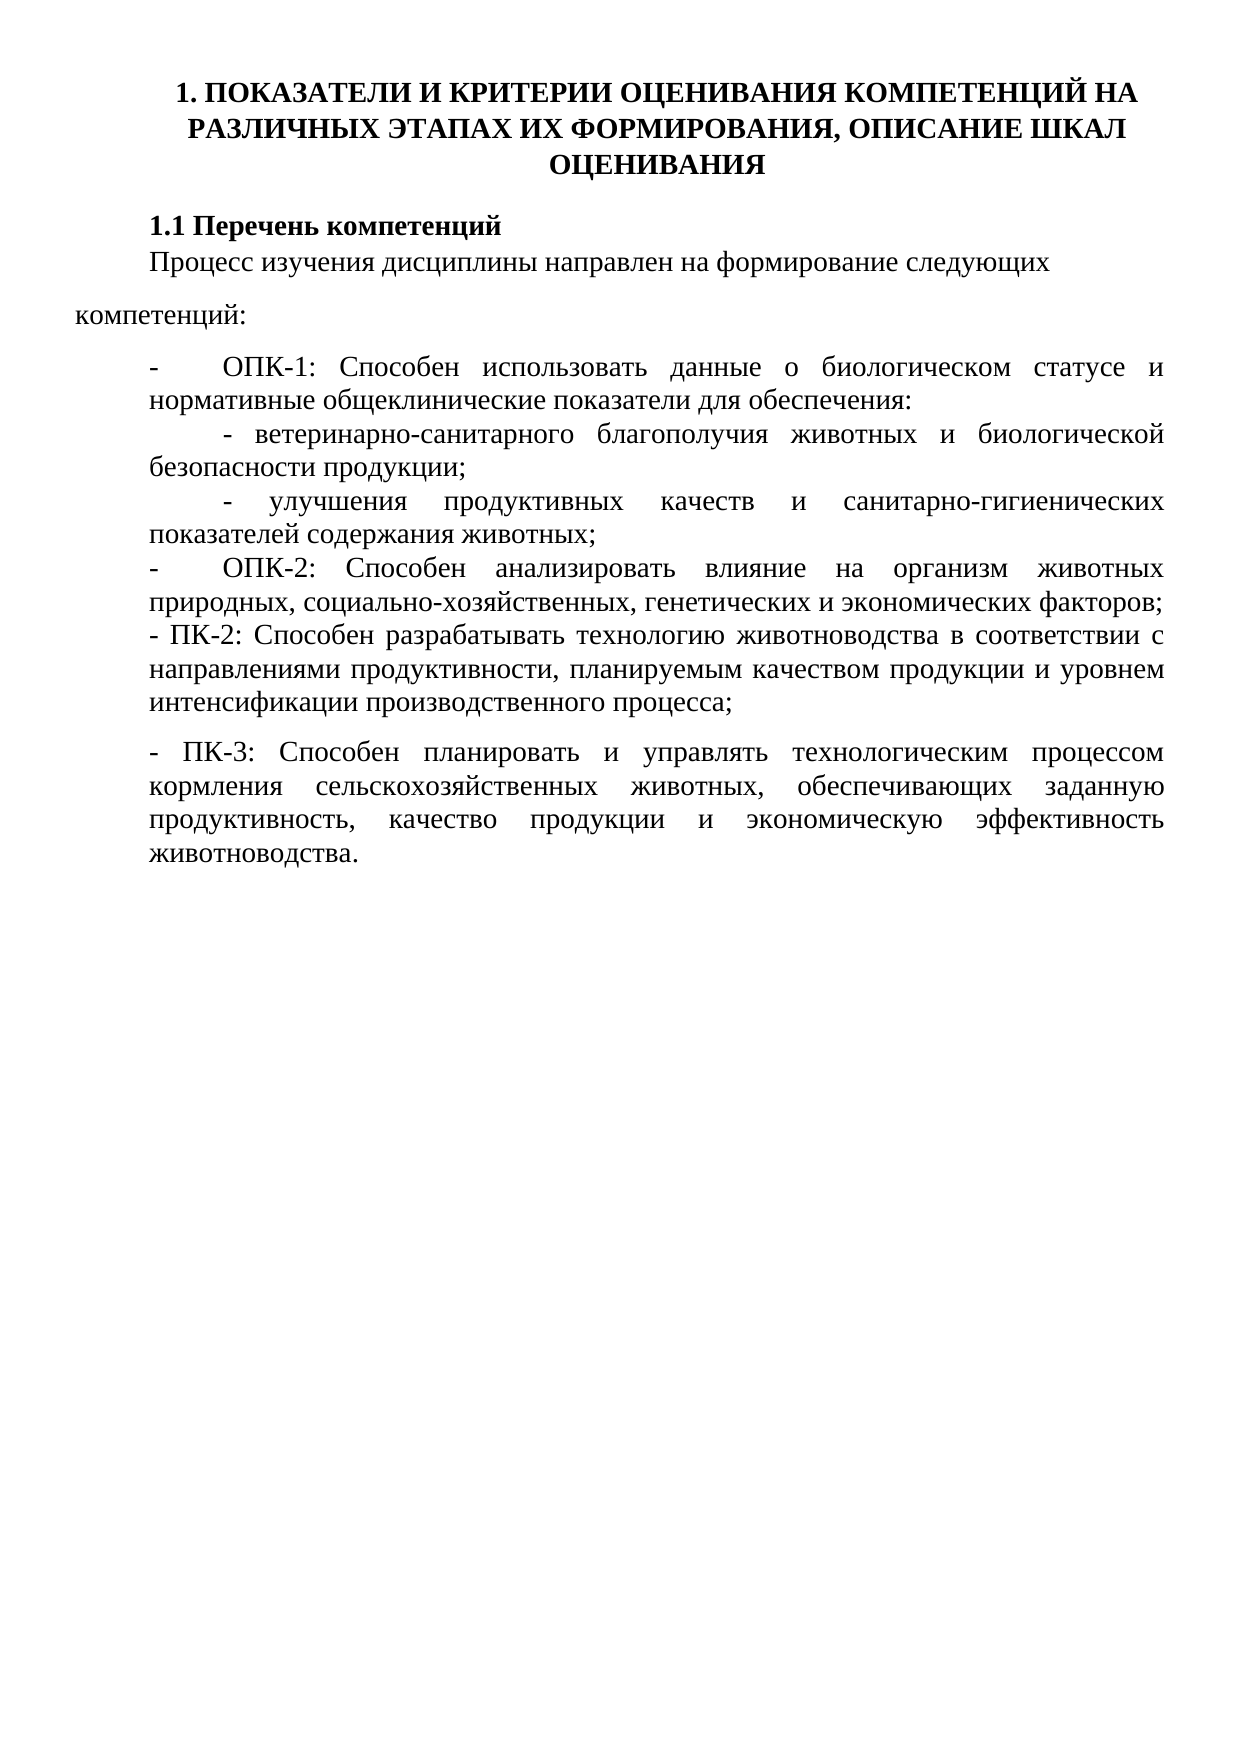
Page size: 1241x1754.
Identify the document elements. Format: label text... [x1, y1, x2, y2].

text Процесс изучения дисциплины направлен на формирование следующих [75, 244, 1165, 278]
text - ПК-3: Способен планировать и управлять технологическим процессом кормления сельскохозяйственных животных, обеспечивающих заданную продуктивность, качество продукции и экономическую эффективность животноводства. [149, 734, 1165, 869]
text - ПК-2: Способен разрабатывать технологию животноводства в соответствии с направлениями продуктивности, планируемым качеством продукции и уровнем интенсификации производственного процесса; [149, 617, 1165, 718]
list ОПК-1: Способен использовать данные о биологическом статусе и нормативные общеклинические показатели для обеспечения: [149, 349, 1165, 416]
subtitle 1.1 Перечень компетенций [149, 208, 1165, 242]
text - улучшения продуктивных качеств и санитарно-гигиенических показателей содержания животных; [149, 483, 1165, 550]
subtitle 1. ПОКАЗАТЕЛИ И КРИТЕРИИ ОЦЕНИВАНИЯ КОМПЕТЕНЦИЙ НА РАЗЛИЧНЫХ ЭТАПАХ ИХ ФОРМИРОВАНИЯ, ОПИСАНИЕ ШКАЛ ОЦЕНИВАНИЯ [149, 75, 1165, 181]
text компетенций: [75, 297, 1165, 330]
text - ветеринарно-санитарного благополучия животных и биологической безопасности продукции; [149, 416, 1165, 483]
list ОПК-2: Способен анализировать влияние на организм животных природных, социально-хозяйственных, генетических и экономических факторов; [149, 550, 1165, 617]
